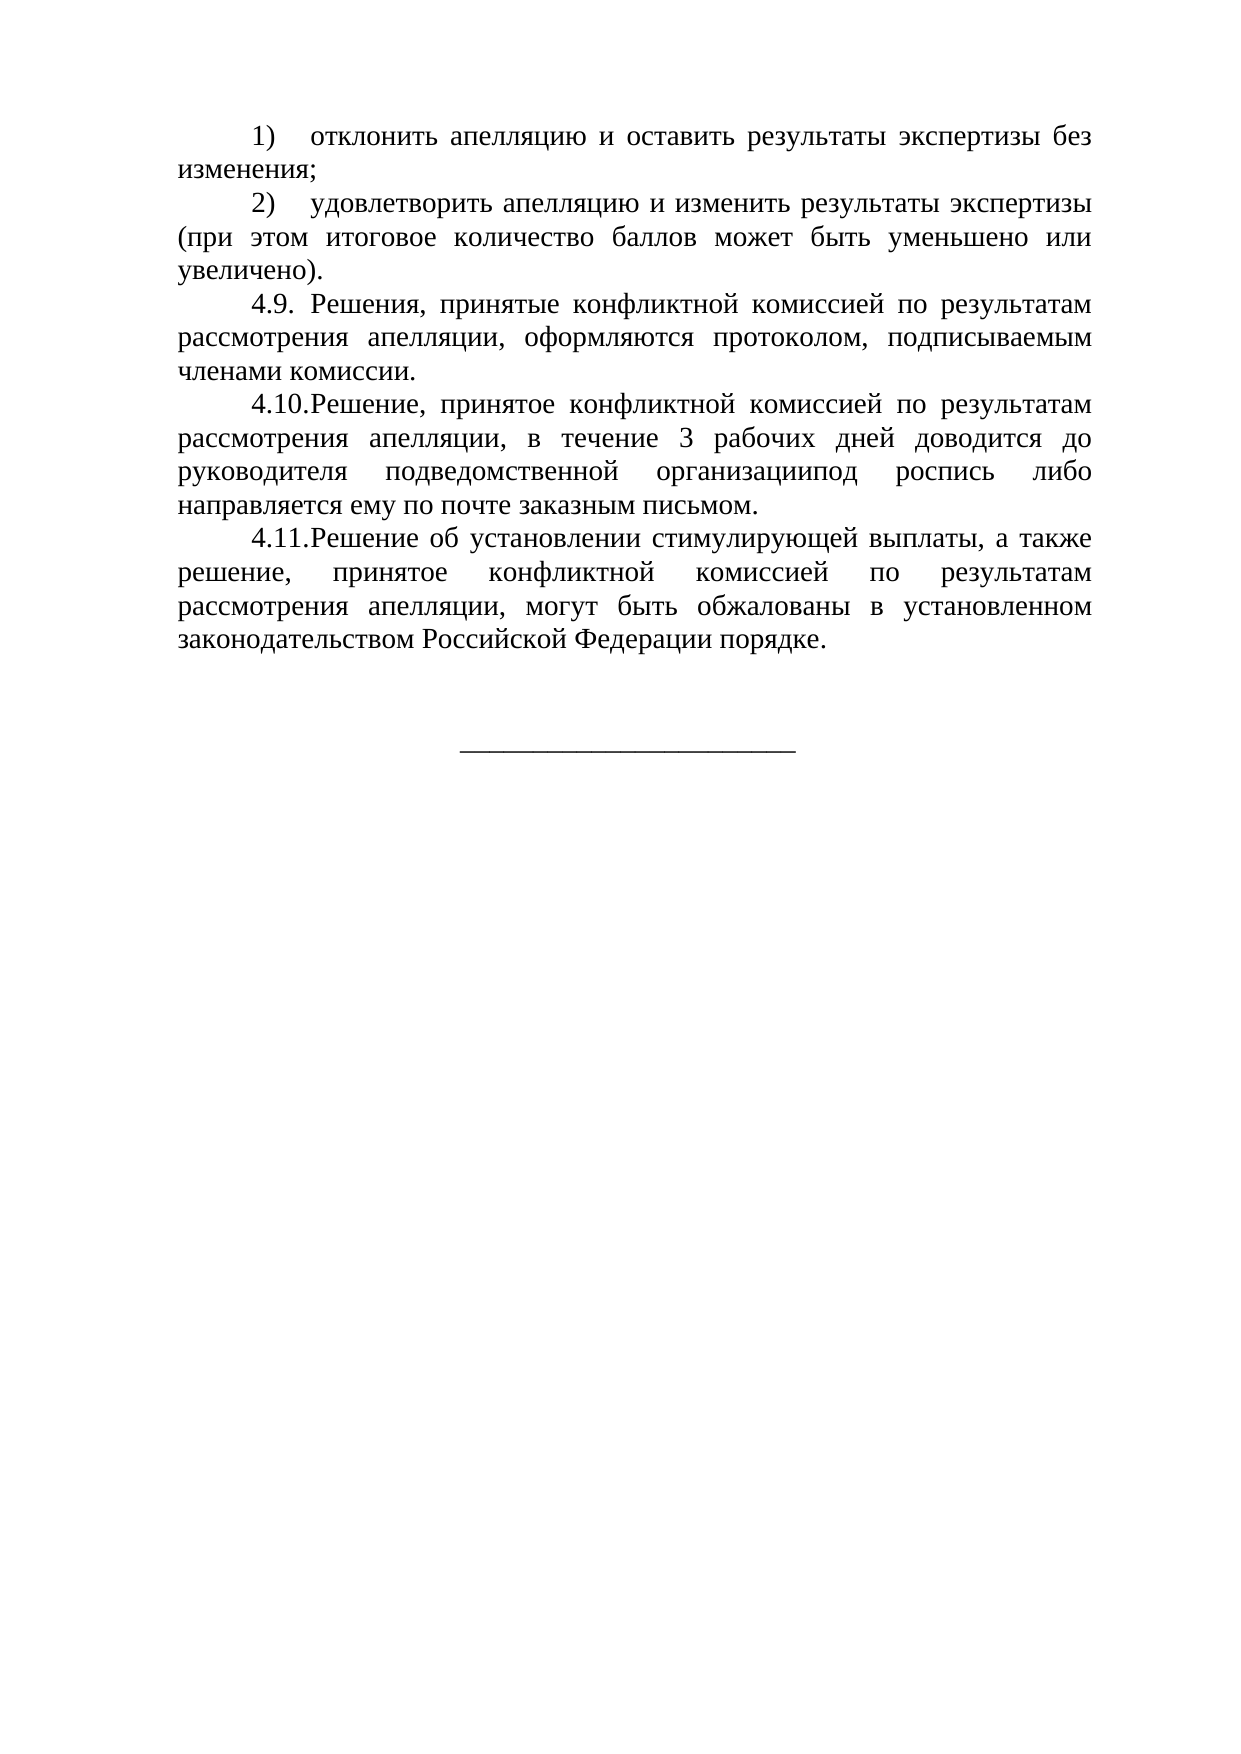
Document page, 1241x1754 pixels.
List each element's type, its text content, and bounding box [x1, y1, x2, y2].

text _______________________ [118, 722, 1137, 755]
list Решения, принятые конфликтной комиссией по результатам рассмотрения апелляции, оформляются протоколом, подписываемым членами комиссии. [177, 286, 1093, 386]
list Решение об установлении стимулирующей выплаты, а также решение, принятое конфликтной комиссией по результатам рассмотрения апелляции, могут быть обжалованы в установленном законодательством Российской Федерации порядке. [177, 521, 1093, 655]
list Решение, принятое конфликтной комиссией по результатам рассмотрения апелляции, в течение 3 рабочих дней доводится до руководителя подведомственной организациипод роспись либо направляется ему по почте заказным письмом. [177, 386, 1093, 521]
list отклонить апелляцию и оставить результаты экспертизы без изменения; [177, 118, 1093, 185]
list удовлетворить апелляцию и изменить результаты экспертизы (при этом итоговое количество баллов может быть уменьшено или увеличено). [177, 185, 1093, 286]
